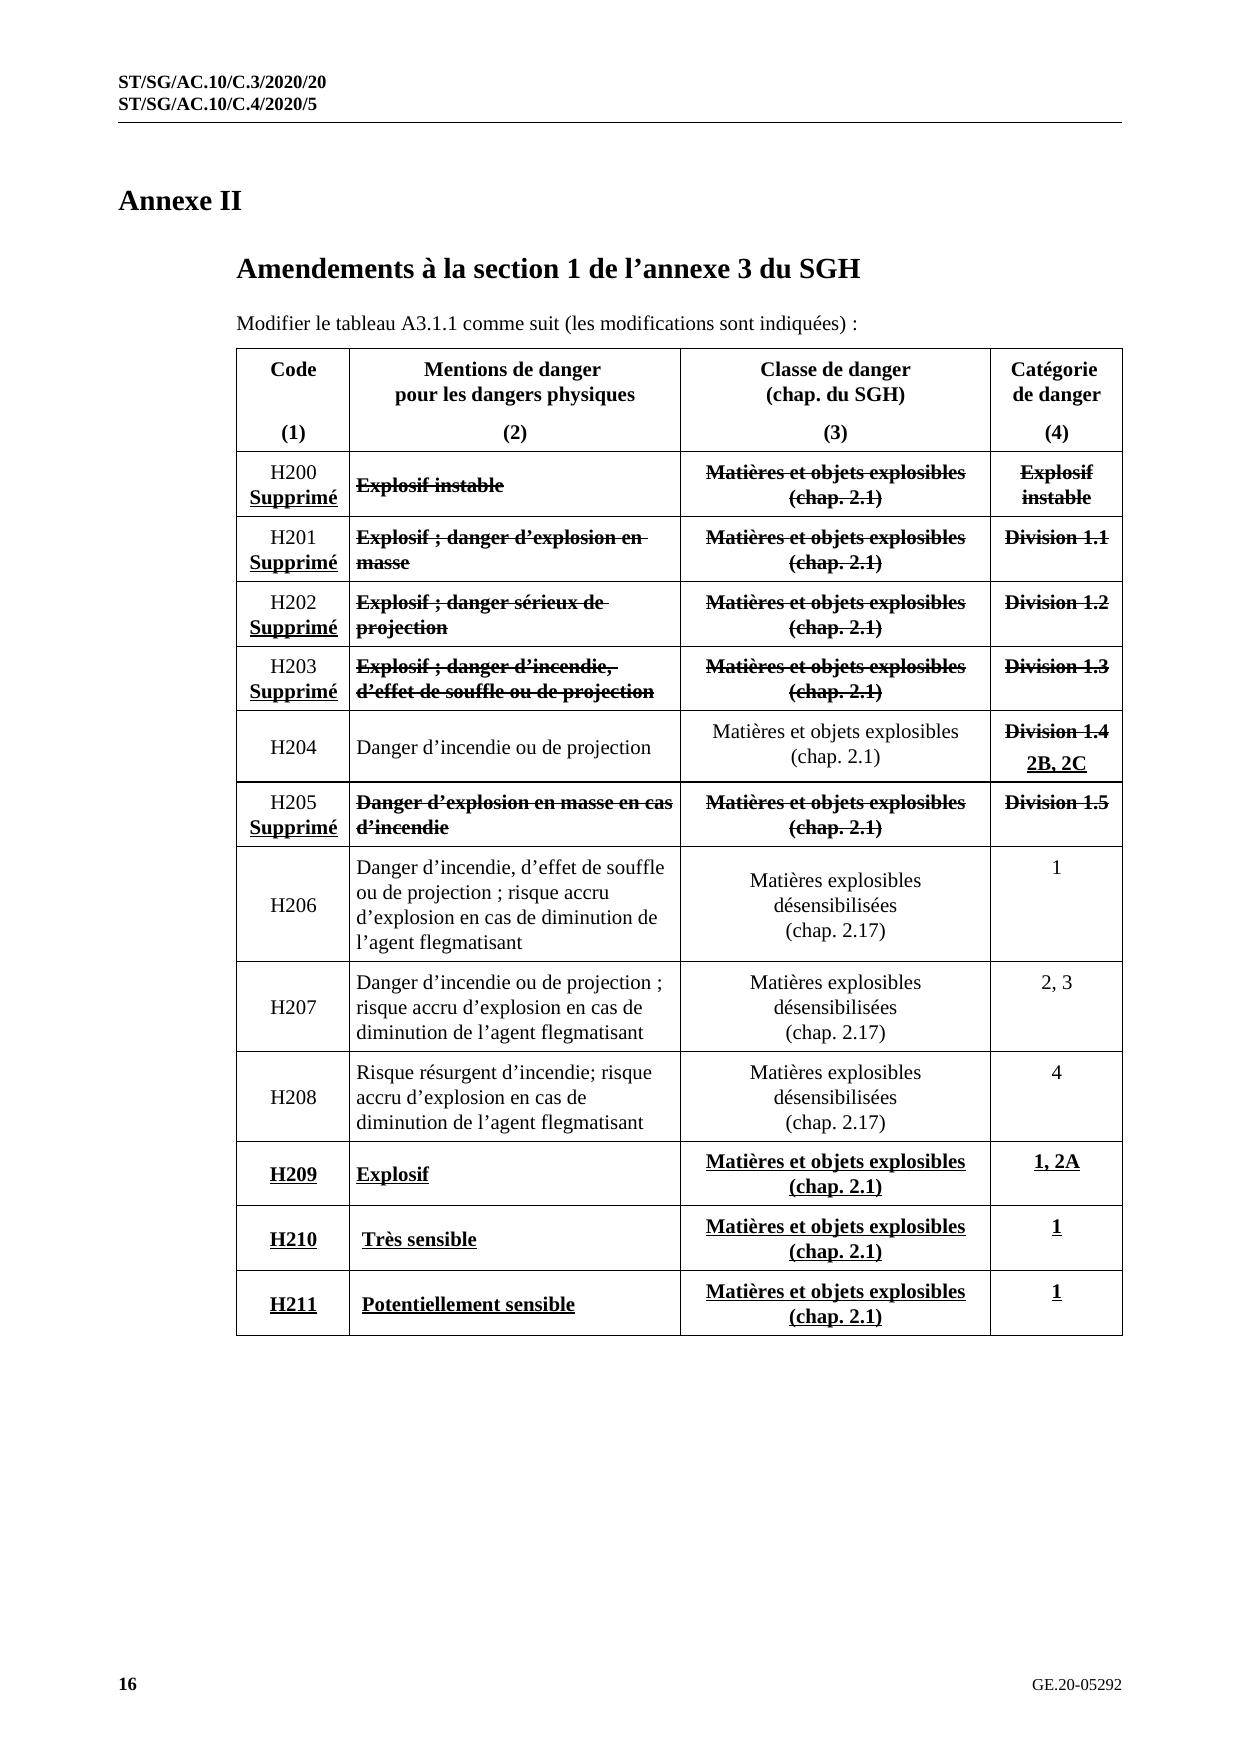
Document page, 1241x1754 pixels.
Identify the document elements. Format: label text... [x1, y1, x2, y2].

table_cell Explosif ; danger d’incendie, d’effet de souffle ou de projection [350, 647, 680, 710]
table_cell Matières explosibles désensibilisées (chap. 2.17) [681, 1052, 990, 1141]
table_cell Matières et objets explosibles (chap. 2.1) [681, 452, 990, 516]
text Amendements à la section 1 de l’annexe 3 du SGH [118, 254, 1004, 285]
table_cell 2, 3 [991, 962, 1122, 1051]
table_cell Matières et objets explosibles (chap. 2.1) [681, 517, 990, 581]
table_header Code [237, 349, 349, 412]
table_cell Danger d’incendie ou de projection [350, 711, 680, 781]
table_cell Matières et objets explosibles (chap. 2.1) [681, 783, 990, 846]
table_cell Explosif ; danger sérieux de projection [350, 582, 680, 646]
table_cell Explosif [350, 1142, 680, 1205]
table_cell Division 1.1 [991, 517, 1122, 581]
table_cell Danger d’incendie ou de projection ; risque accru d’explosion en cas de diminution de l’agent flegmatisant [350, 962, 680, 1051]
table_cell Division 1.4 2B, 2C [991, 711, 1122, 781]
table_cell 1 [991, 847, 1122, 961]
table_cell H200 Supprimé [237, 452, 349, 516]
table_cell H204 [237, 711, 349, 781]
table_cell Explosif instable [991, 452, 1122, 516]
table_cell (3) [681, 413, 990, 451]
table_cell Explosif ; danger d’explosion en masse [350, 517, 680, 581]
table_cell H208 [237, 1052, 349, 1141]
table_cell H203 Supprimé [237, 647, 349, 710]
table_cell Matières explosibles désensibilisées (chap. 2.17) [681, 962, 990, 1051]
table_cell Division 1.5 [991, 783, 1122, 846]
table_cell H211 [237, 1271, 349, 1335]
table_cell 4 [991, 1052, 1122, 1141]
table_cell H206 [237, 847, 349, 961]
table_cell H202 Supprimé [237, 582, 349, 646]
text Annexe II [118, 185, 1004, 216]
table_cell Matières et objets explosibles (chap. 2.1) [681, 647, 990, 710]
table_cell 1, 2A [991, 1142, 1122, 1205]
table_cell Matières et objets explosibles (chap. 2.1) [681, 1271, 990, 1335]
table_cell Matières et objets explosibles (chap. 2.1) [681, 582, 990, 646]
table_cell Danger d’explosion en masse en cas d’incendie [350, 783, 680, 846]
table_cell Risque résurgent d’incendie; risque accru d’explosion en cas de diminution de l’agent flegmatisant [350, 1052, 680, 1141]
table_cell H205 Supprimé [237, 783, 349, 846]
table_cell H201 Supprimé [237, 517, 349, 581]
table_cell 1 [991, 1206, 1122, 1270]
table_cell H210 [237, 1206, 349, 1270]
table_header Mentions de danger pour les dangers physiques [350, 349, 680, 412]
table_cell Matières et objets explosibles (chap. 2.1) [681, 1142, 990, 1205]
table_cell Potentiellement sensible [350, 1271, 680, 1335]
table_cell Matières et objets explosibles (chap. 2.1) [681, 1206, 990, 1270]
table_cell Matières et objets explosibles (chap. 2.1) [681, 711, 990, 781]
table_cell (1) [237, 413, 349, 451]
table_cell 1 [991, 1271, 1122, 1335]
table_cell H209 [237, 1142, 349, 1205]
table_cell Division 1.2 [991, 582, 1122, 646]
table_cell H207 [237, 962, 349, 1051]
table_header Classe de danger (chap. du SGH) [681, 349, 990, 412]
table_cell Matières explosibles désensibilisées (chap. 2.17) [681, 847, 990, 961]
table_cell (4) [991, 413, 1122, 451]
table_cell Explosif instable [350, 452, 680, 516]
table_cell Danger d’incendie, d’effet de souffle ou de projection ; risque accru d’explosion en cas de diminution de l’agent flegmatisant [350, 847, 680, 961]
table_cell (2) [350, 413, 680, 451]
table_cell Très sensible [350, 1206, 680, 1270]
table_header Catégorie de danger [991, 349, 1122, 412]
table_cell Division 1.3 [991, 647, 1122, 710]
text Modifier le tableau A3.1.1 comme suit (les modifications sont indiquées) : [236, 310, 1004, 335]
